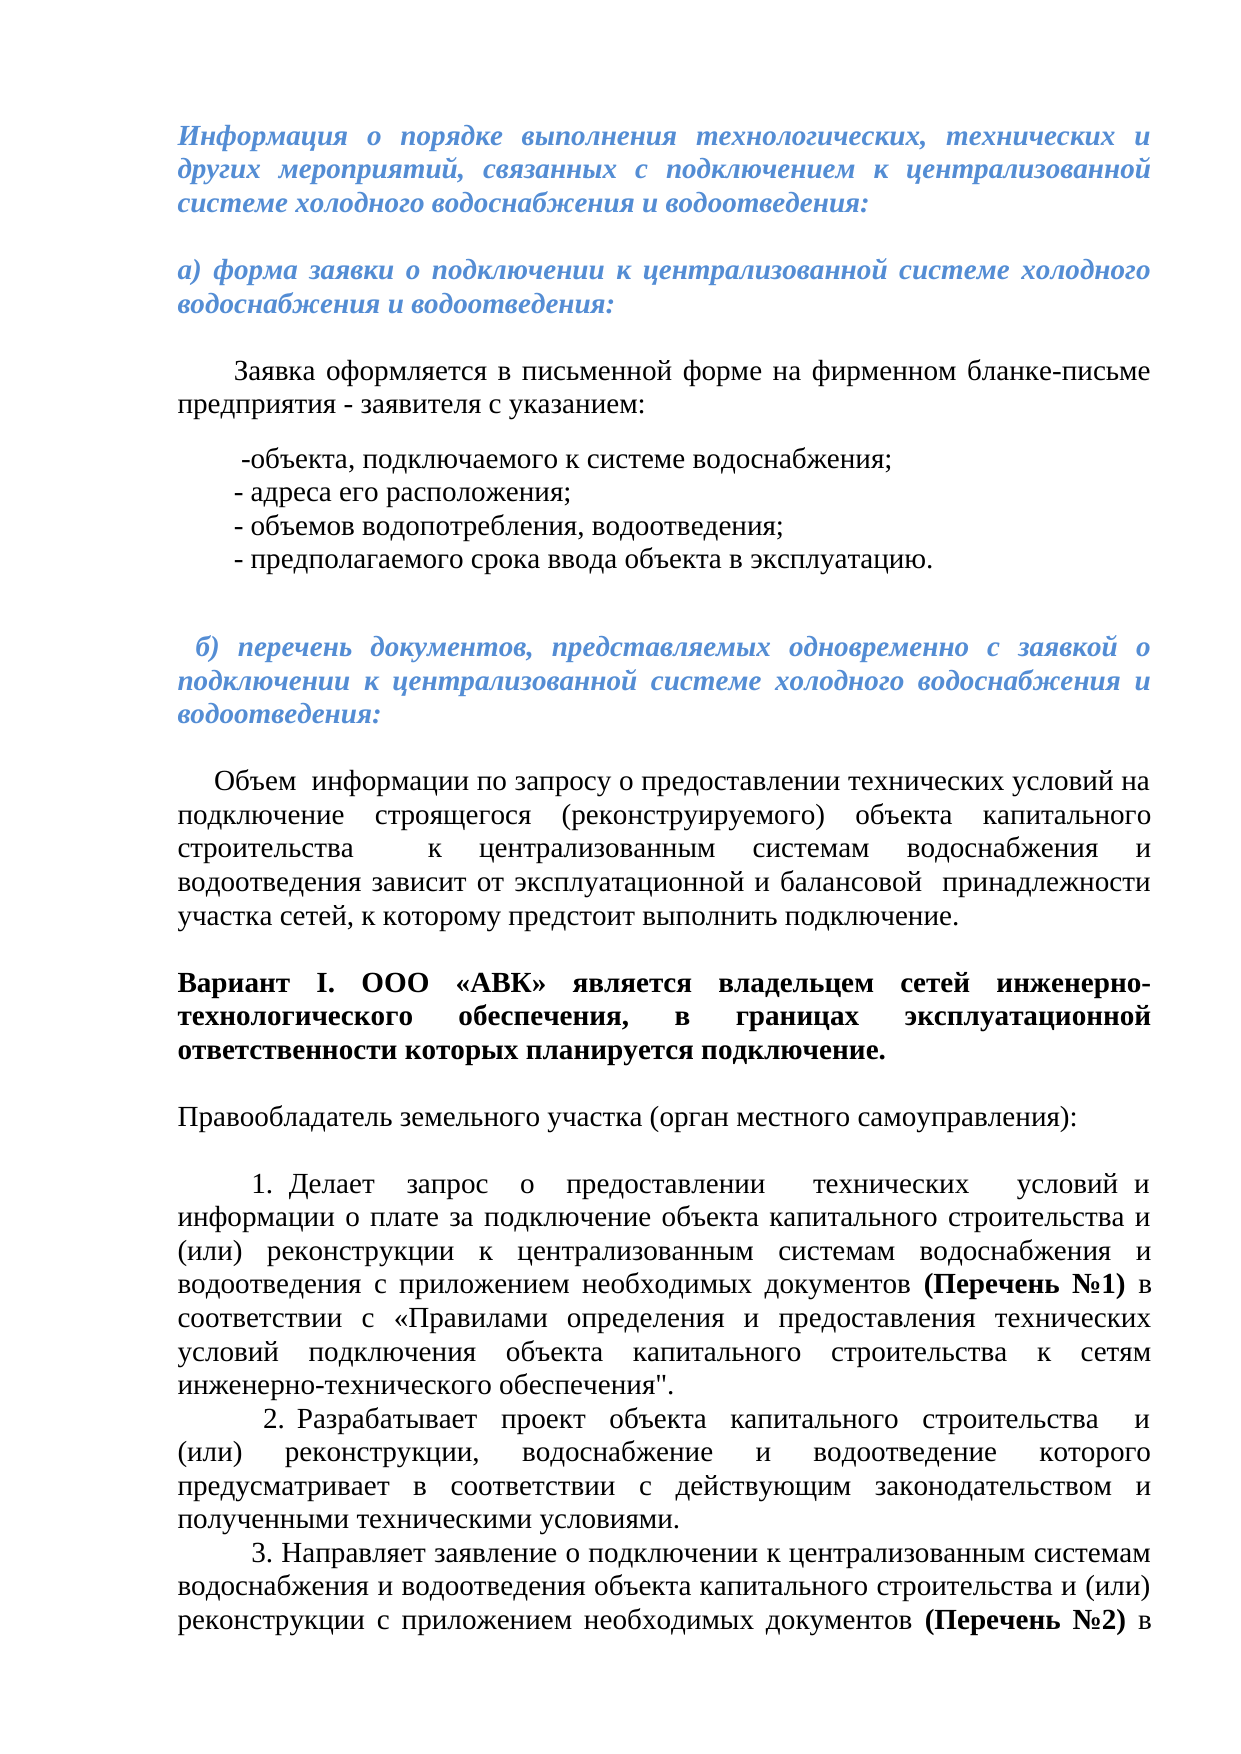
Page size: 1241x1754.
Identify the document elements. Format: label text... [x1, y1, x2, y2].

text - предполагаемого срока ввода объекта в эксплуатацию. [177, 541, 1152, 575]
text 2. Разрабатывает проект объекта капитального строительства и (или) реконструкции, водоснабжение и водоотведение которого предусматривает в соответствии с действующим законодательством и полученными техническими условиями. [177, 1401, 1152, 1535]
text а) форма заявки о подключении к централизованной системе холодного водоснабжения и водоотведения: [177, 252, 1152, 319]
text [177, 1535, 1152, 1636]
text -объекта, подключаемого к системе водоснабжения; [177, 441, 1152, 474]
text Вариант I. ООО «АВК» является владельцем сетей инженерно-технологического обеспечения, в границах эксплуатационной ответственности которых планируется подключение. [177, 965, 1152, 1065]
text Объем информации по запросу о предоставлении технических условий на подключение строящегося (реконструируемого) объекта капитального строительства к централизованным системам водоснабжения и водоотведения зависит от эксплуатационной и балансовой принадлежности участка сетей, к которому предстоит выполнить подключение. [177, 763, 1152, 931]
text - объемов водопотребления, водоотведения; [177, 508, 1152, 541]
text Информация о порядке выполнения технологических, технических и других мероприятий, связанных с подключением к централизованной системе холодного водоснабжения и водоотведения: [177, 118, 1152, 219]
text Заявка оформляется в письменной форме на фирменном бланке-письме предприятия - заявителя с указанием: [177, 353, 1152, 420]
text Правообладатель земельного участка (орган местного самоуправления): [177, 1099, 1152, 1132]
text 1. Делает запрос о предоставлении технических условий и информации о плате за подключение объекта капитального строительства и (или) реконструкции к централизованным системам водоснабжения и водоотведения с приложением необходимых документов (Перечень №1) в соответствии с «Правилами определения и предоставления технических условий подключения объекта капитального строительства к сетям инженерно-технического обеспечения". [177, 1166, 1152, 1401]
text - адреса его расположения; [177, 474, 1152, 508]
text б) перечень документов, представляемых одновременно с заявкой о подключении к централизованной системе холодного водоснабжения и водоотведения: [177, 629, 1152, 730]
